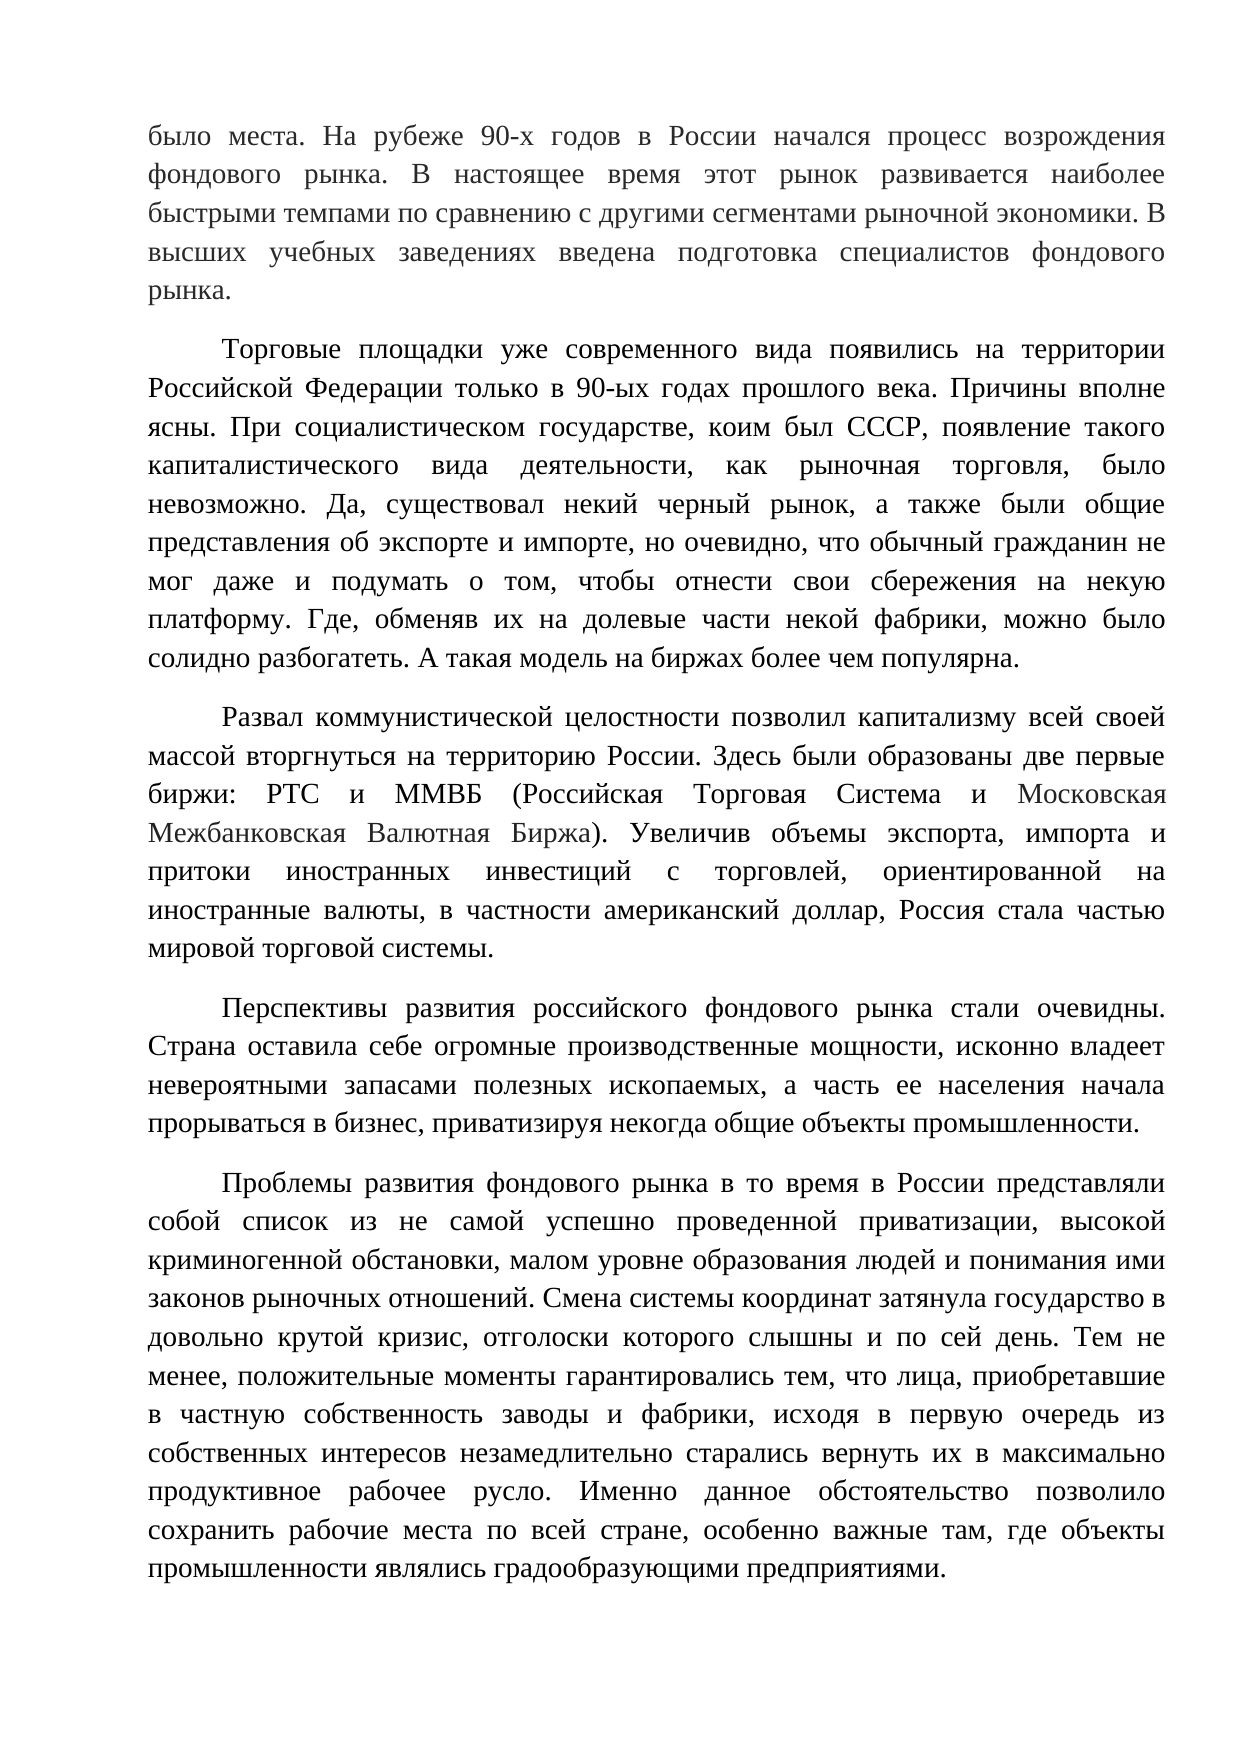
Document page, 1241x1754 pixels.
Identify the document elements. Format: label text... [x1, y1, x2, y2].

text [148, 118, 1166, 306]
text Проблемы развития фондового рынка в то время в России представляли собой список из не самой успешно проведенной приватизации, высокой криминогенной обстановки, малом уровне образования людей и понимания ими законов рыночных отношений. Смена системы координат затянула государство в довольно крутой кризис, отголоски которого слышны и по сей день. Тем не менее, положительные моменты гарантировались тем, что лица, приобретавшие в частную собственность заводы и фабрики, исходя в первую очередь из собственных интересов незамедлительно старались вернуть их в максимально продуктивное рабочее русло. Именно данное обстоятельство позволило сохранить рабочие места по всей стране, особенно важные там, где объекты промышленности являлись градообразующими предприятиями. [148, 1165, 1166, 1584]
text Перспективы развития российского фондового рынка стали очевидны. Страна оставила себе огромные производственные мощности, исконно владеет невероятными запасами полезных ископаемых, а часть ее населения начала прорываться в бизнес, приватизируя некогда общие объекты промышленности. [148, 990, 1166, 1139]
text Развал коммунистической целостности позволил капитализму всей своей массой вторгнуться на территорию России. Здесь были образованы две первые биржи: РТС и ММВБ (Российская Торговая Система и Московская Межбанковская Валютная Биржа). Увеличив объемы экспорта, импорта и притоки иностранных инвестиций с торговлей, ориентированной на иностранные валюты, в частности американский доллар, Россия стала частью мировой торговой системы. [148, 699, 1166, 964]
text Торговые площадки уже современного вида появились на территории Российской Федерации только в 90-ых годах прошлого века. Причины вполне ясны. При социалистическом государстве, коим был СССР, появление такого капиталистического вида деятельности, как рыночная торговля, было невозможно. Да, существовал некий черный рынок, а также были общие представления об экспорте и импорте, но очевидно, что обычный гражданин не мог даже и подумать о том, чтобы отнести свои сбережения на некую платформу. Где, обменяв их на долевые части некой фабрики, можно было солидно разбогатеть. А такая модель на биржах более чем популярна. [148, 332, 1166, 673]
